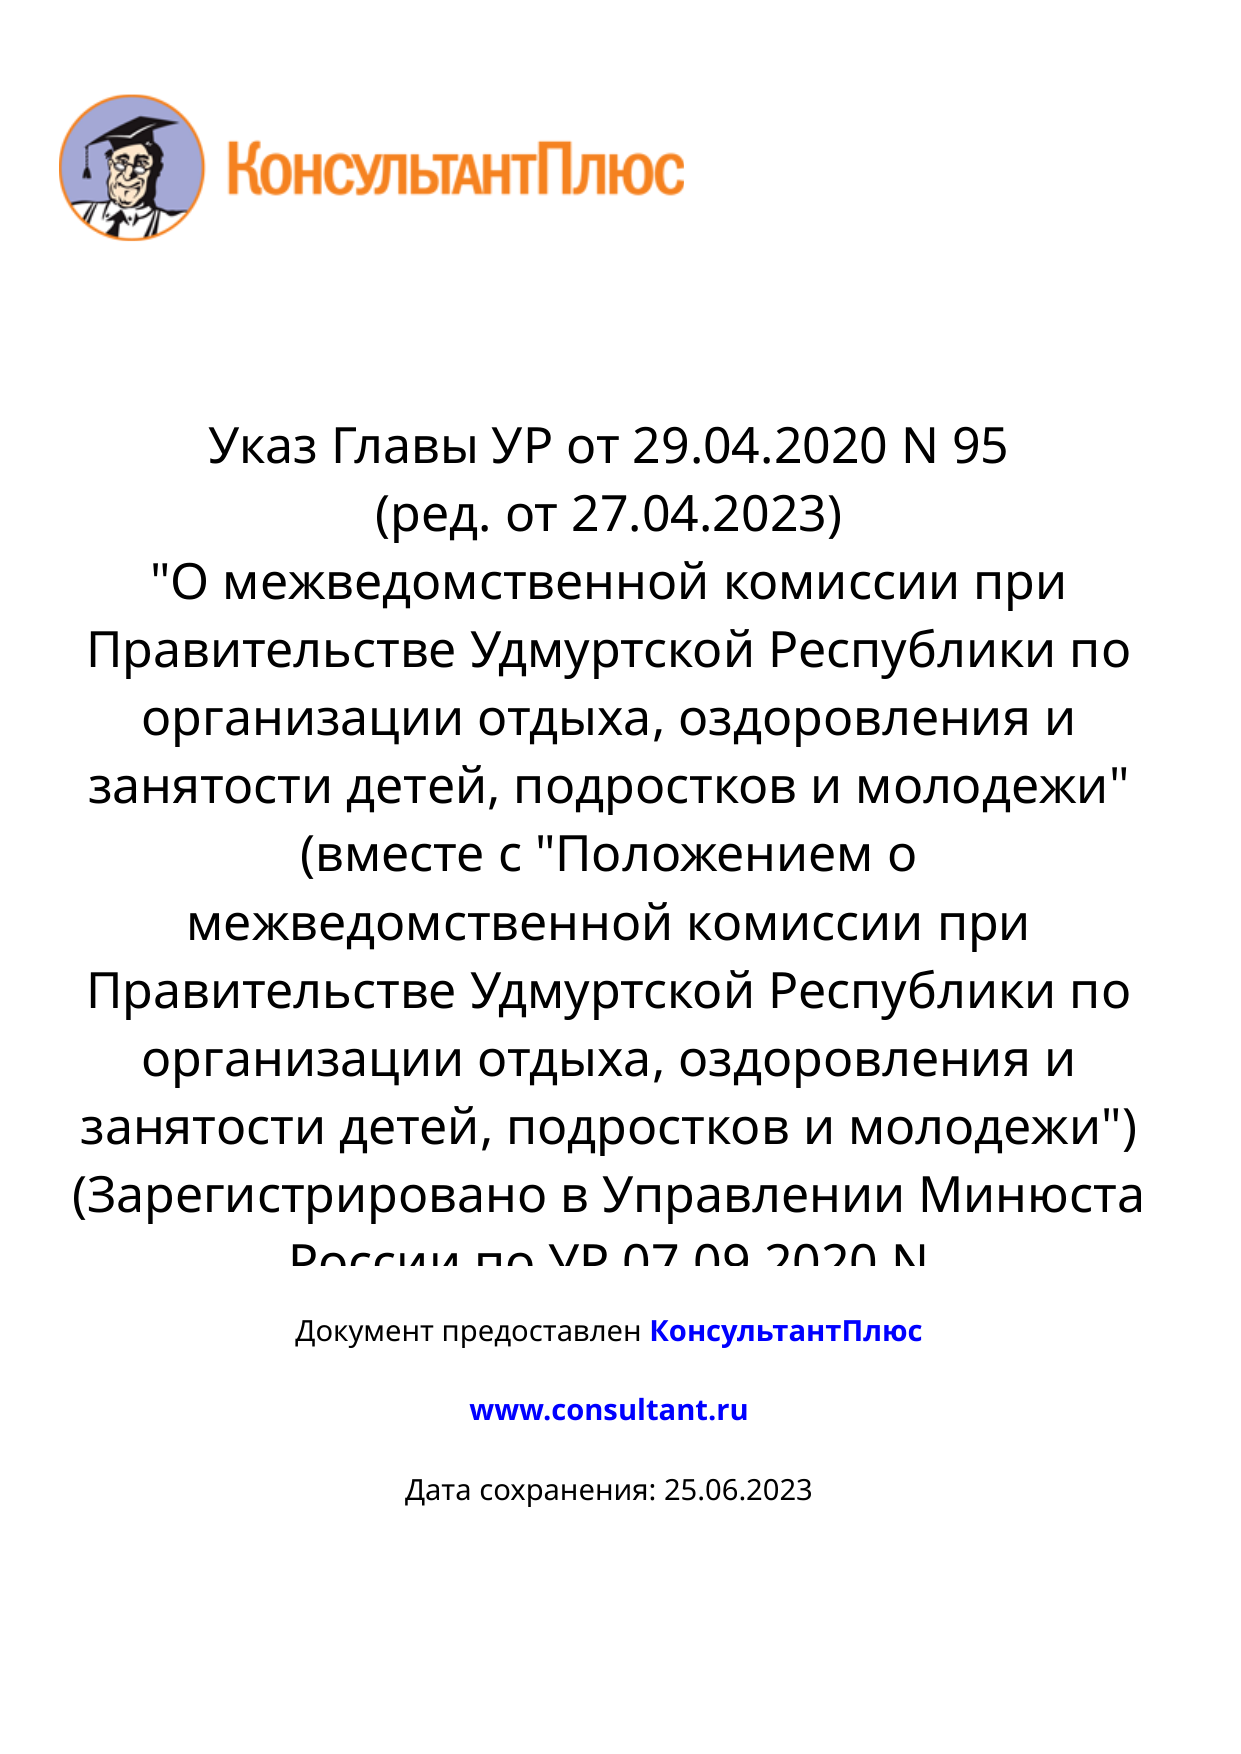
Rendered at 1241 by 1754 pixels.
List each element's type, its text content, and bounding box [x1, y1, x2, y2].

picture [59, 93, 684, 243]
table_header [51, 88, 1167, 403]
table_cell Документ предоставлен КонсультантПлюс www.consultant.ru Дата сохранения: 25.06.2023 [51, 1272, 1167, 1587]
table_cell Указ Главы УР от 29.04.2020 N 95 (ред. от 27.04.2023) "О межведомственной комиссии при Правительстве Удмуртской Республики по организации отдыха, оздоровления и занятости детей, подростков и молодежи" (вместе с "Положением о межведомственной комиссии при Правительстве Удмуртской Республики по организации отдыха, оздоровления и занятости детей, подростков и молодежи") (Зарегистрировано в Управлении Минюста России по УР 07.09.2020 N RU18000202000732) [51, 403, 1167, 1272]
